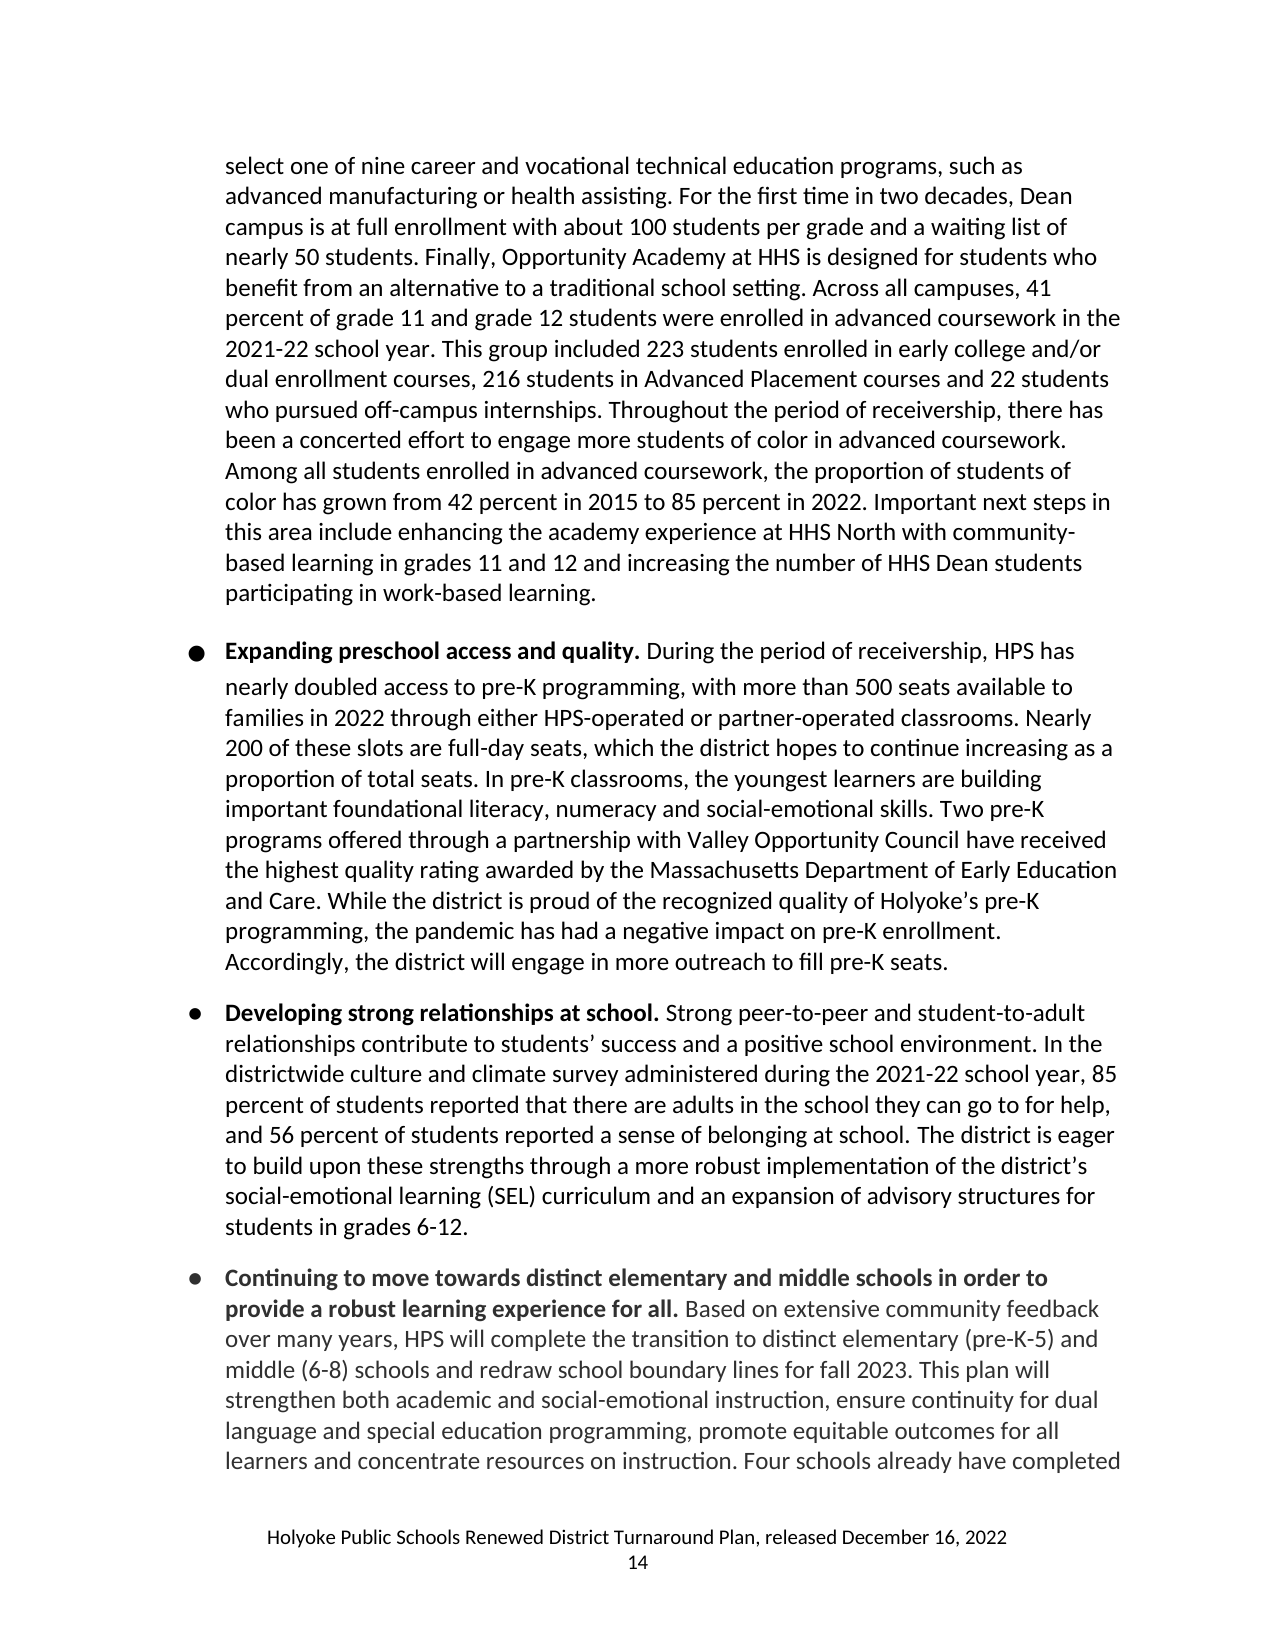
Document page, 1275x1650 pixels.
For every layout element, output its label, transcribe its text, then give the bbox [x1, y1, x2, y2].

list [187, 150, 1125, 608]
list Developing strong relationships at school. Strong peer-to-peer and student-to-adult relationships contribute to students’ success and a positive school environment. In the districtwide culture and climate survey administered during the 2021-22 school year, 85 percent of students reported that there are adults in the school they can go to for help, and 56 percent of students reported a sense of belonging at school. The district is eager to build upon these strengths through a more robust implementation of the district’s social-emotional learning (SEL) curriculum and an expansion of advisory structures for students in grades 6-12. [187, 997, 1125, 1242]
list Expanding preschool access and quality. During the period of receivership, HPS has nearly doubled access to pre-K programming, with more than 500 seats available to families in 2022 through either HPS-operated or partner-operated classrooms. Nearly 200 of these slots are full-day seats, which the district hopes to continue increasing as a proportion of total seats. In pre-K classrooms, the youngest learners are building important foundational literacy, numeracy and social-emotional skills. Two pre-K programs offered through a partnership with Valley Opportunity Council have received the highest quality rating awarded by the Massachusetts Department of Early Education and Care. While the district is proud of the recognized quality of Holyoke’s pre-K programming, the pandemic has had a negative impact on pre-K enrollment. Accordingly, the district will engage in more outreach to fill pre-K seats. [187, 629, 1125, 977]
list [187, 1262, 1125, 1476]
